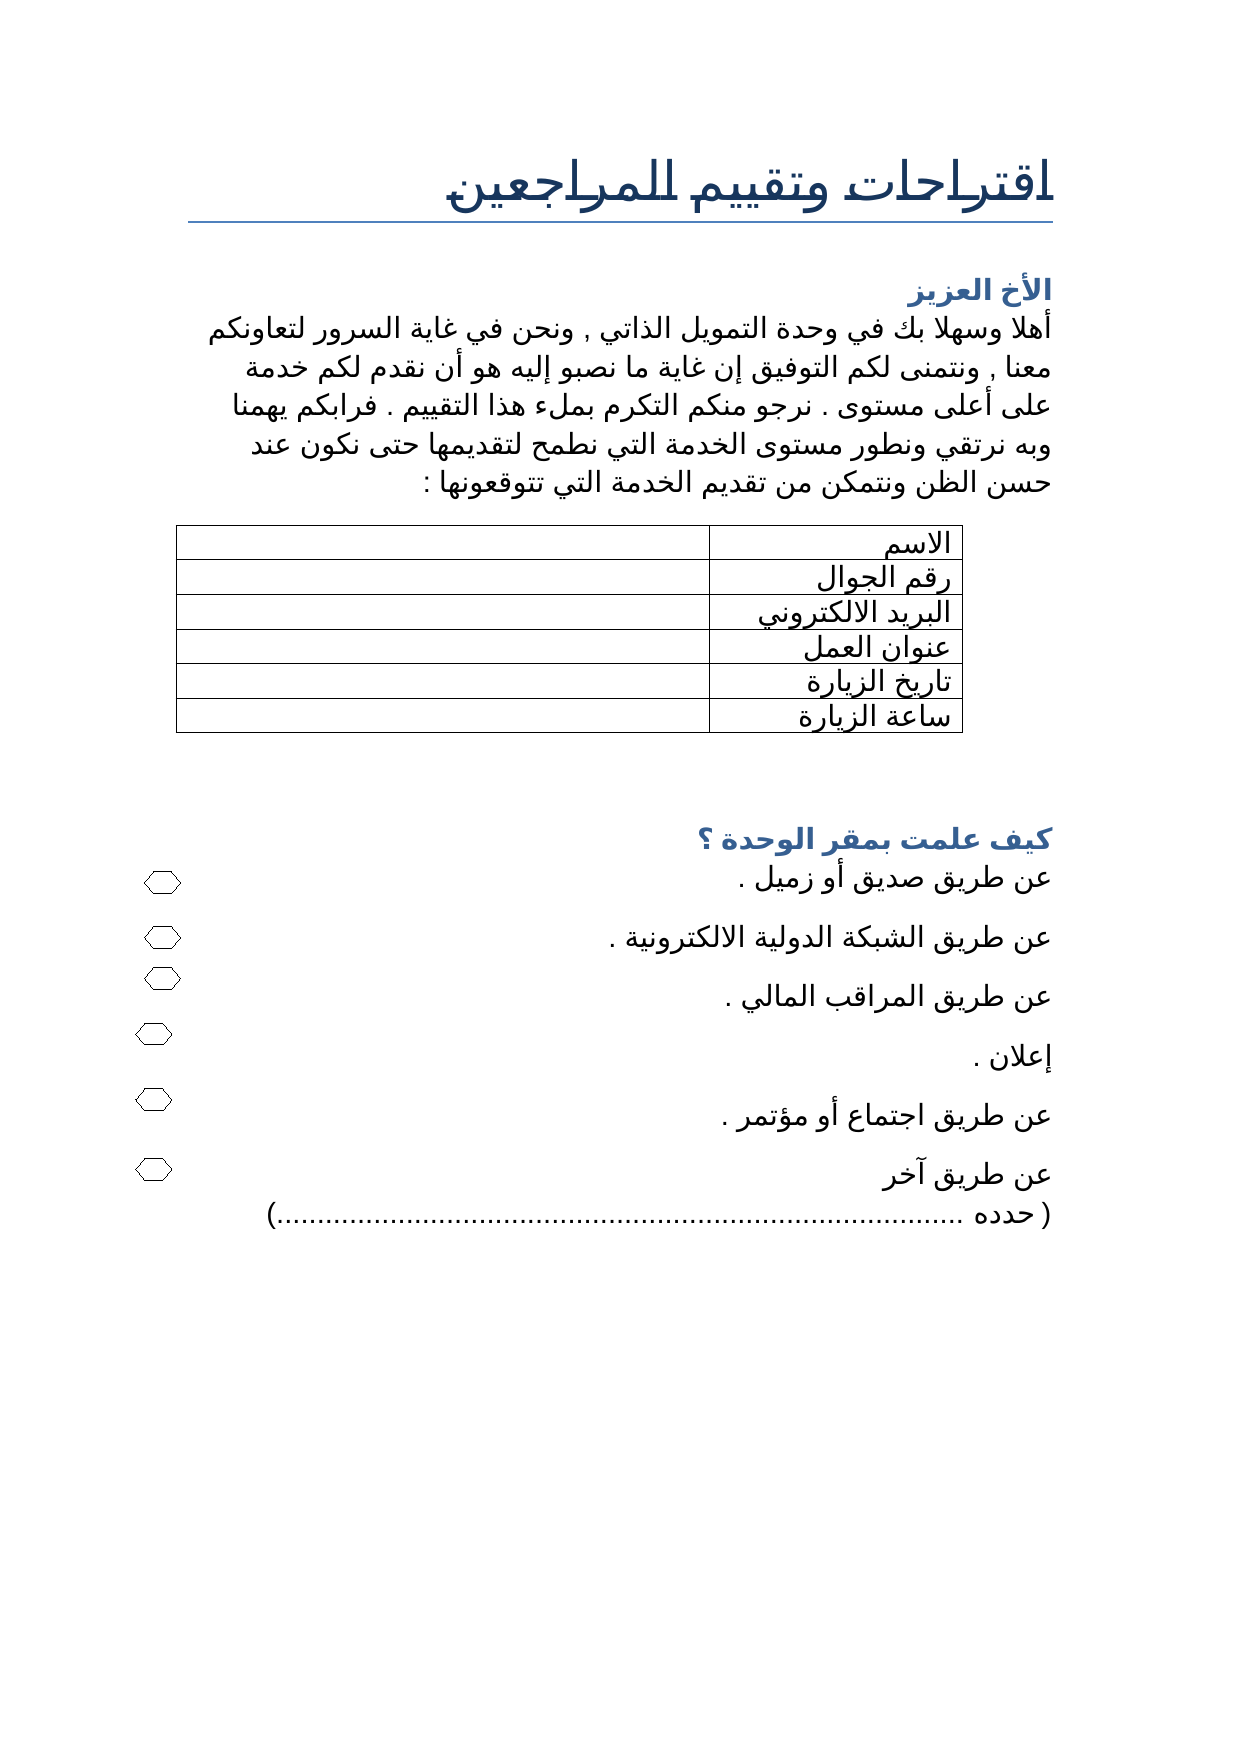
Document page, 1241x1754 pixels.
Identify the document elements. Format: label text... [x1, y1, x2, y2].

text عن طريق اجتماع أو مؤتمر . [187, 1098, 1053, 1131]
table_cell [177, 699, 709, 732]
table_header [177, 526, 709, 559]
table_header الاسم [710, 526, 962, 559]
subtitle كيف علمت بمقر الوحدة ؟ [187, 822, 1053, 855]
table_cell ساعة الزيارة [710, 699, 962, 732]
title اقتراحات وتقييم المراجعين [187, 150, 1053, 223]
table_cell [177, 560, 709, 594]
text إعلان . [187, 1038, 1053, 1072]
text أهلا وسهلا بك في وحدة التمويل الذاتي , ونحن في غاية السرور لتعاونكم معنا , ونتمنى لكم التوفيق إن غاية ما نصبو إليه هو أن نقدم لكم خدمة على أعلى مستوى . نرجو منكم التكرم بملء هذا التقييم . فرابكم يهمنا وبه نرتقي ونطور مستوى الخدمة التي نطمح لتقديمها حتى نكون عند حسن الظن ونتمكن من تقديم الخدمة التي تتوقعونها : [187, 311, 1053, 499]
table_cell رقم الجوال [710, 560, 962, 594]
subtitle الأخ العزيز [187, 273, 1053, 306]
table_cell [177, 595, 709, 628]
table_cell عنوان العمل [710, 630, 962, 663]
text عن طريق آخر ( حدده .....................................................................................) [187, 1157, 1053, 1229]
text عن طريق صديق أو زميل . [187, 860, 1053, 894]
table_cell [177, 664, 709, 698]
text عن طريق المراقب المالي . [187, 979, 1053, 1013]
text عن طريق الشبكة الدولية الالكترونية . [187, 920, 1053, 953]
table_cell تاريخ الزيارة [710, 664, 962, 698]
table_cell [177, 630, 709, 663]
table_cell البريد الالكتروني [710, 595, 962, 628]
